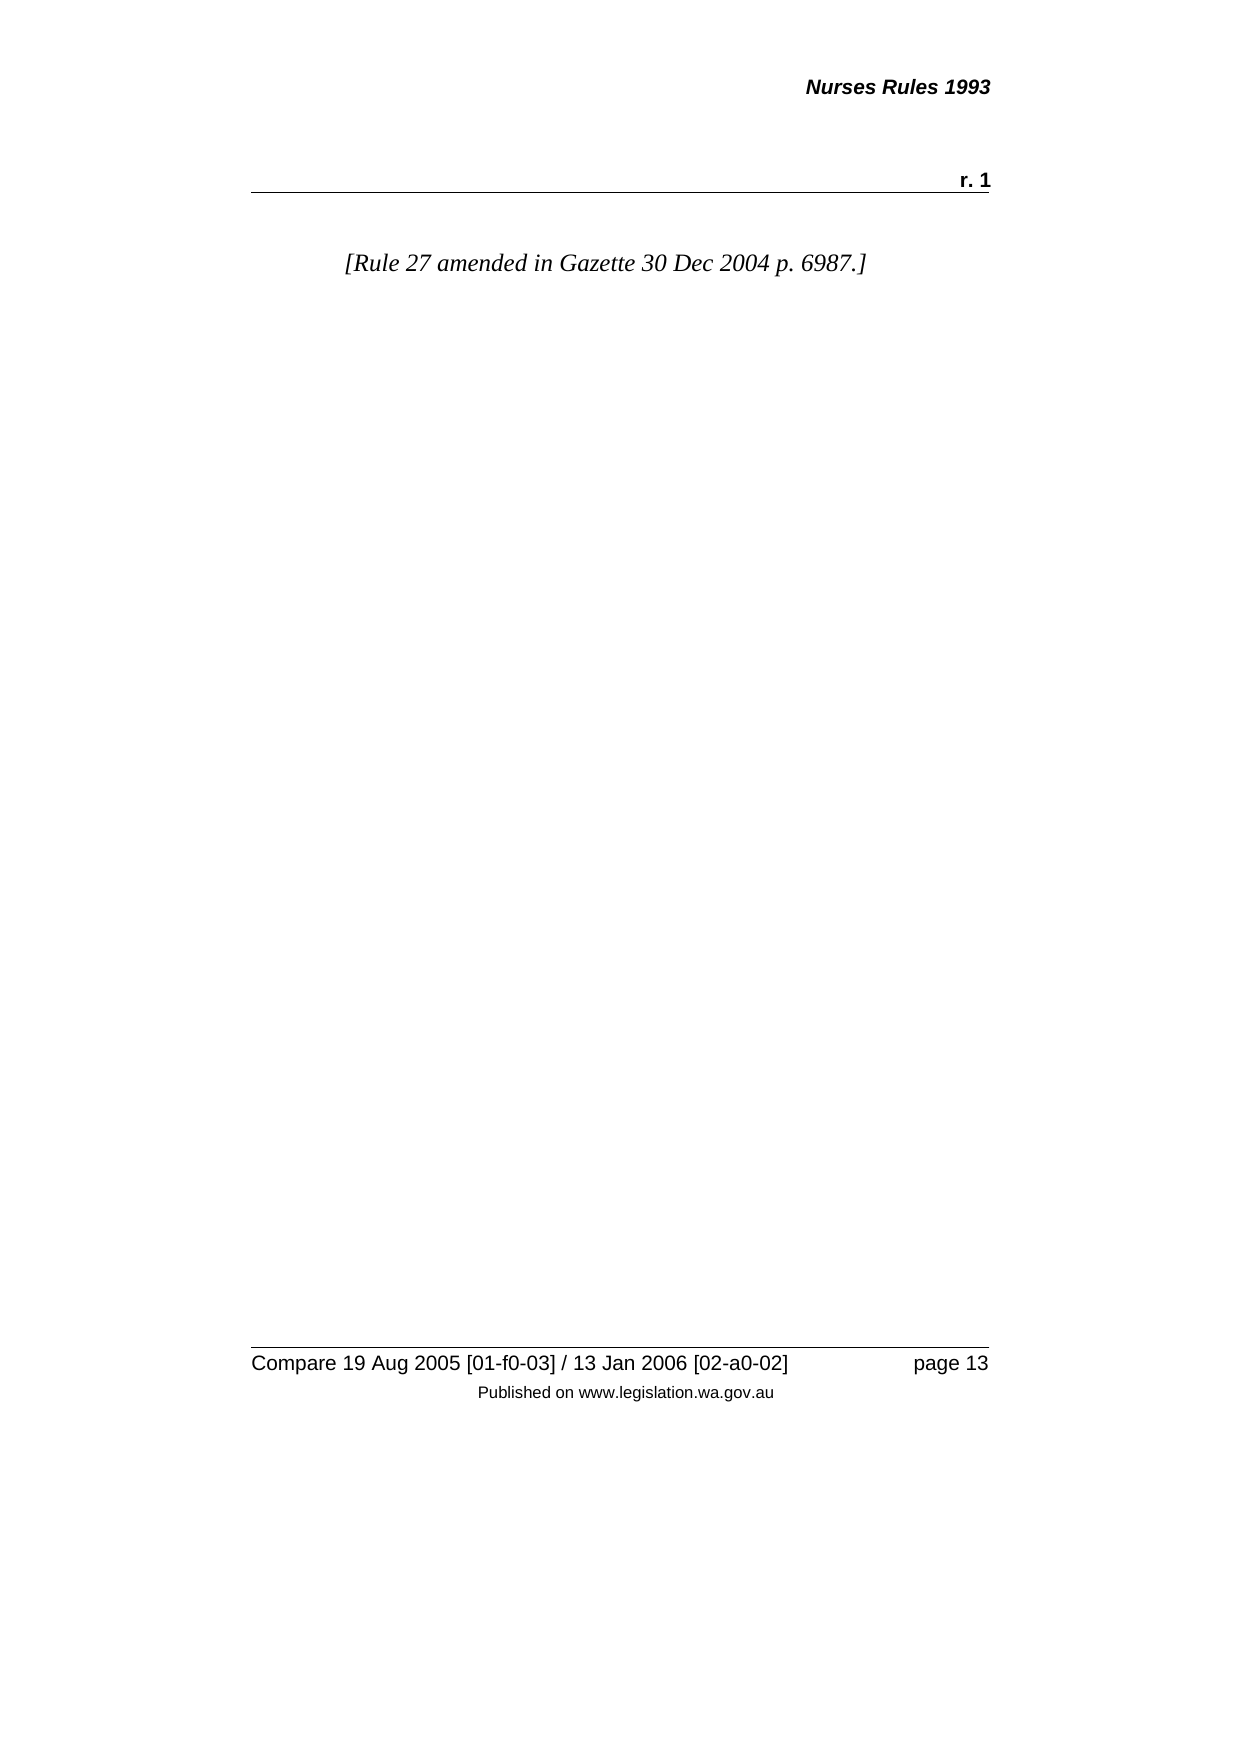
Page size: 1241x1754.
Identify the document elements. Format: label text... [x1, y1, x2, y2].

text [Rule 27 amended in Gazette 30 Dec 2004 p. 6987.] [251, 248, 989, 277]
